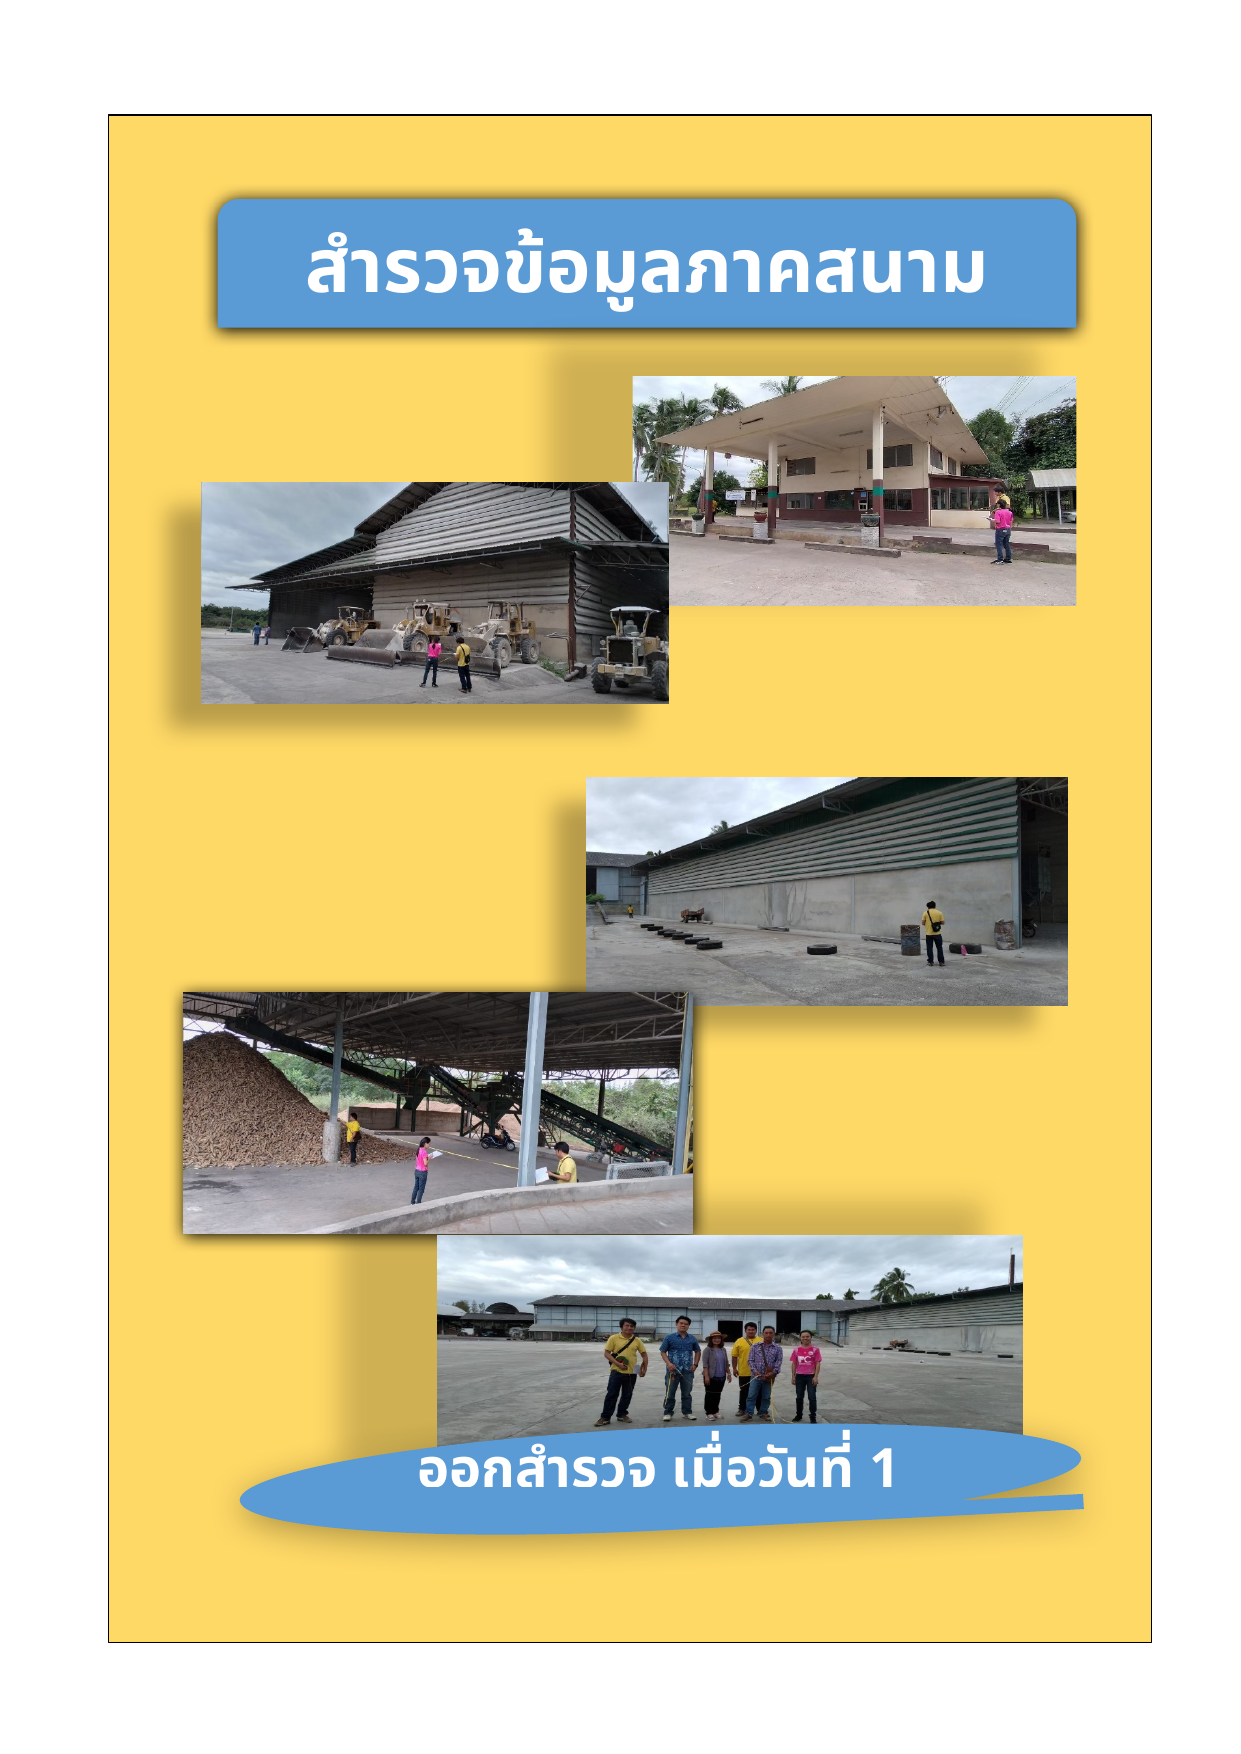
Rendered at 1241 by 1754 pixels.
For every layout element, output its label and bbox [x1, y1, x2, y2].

picture [183, 777, 1068, 1234]
picture [201, 376, 1077, 704]
picture [437, 1235, 1023, 1446]
